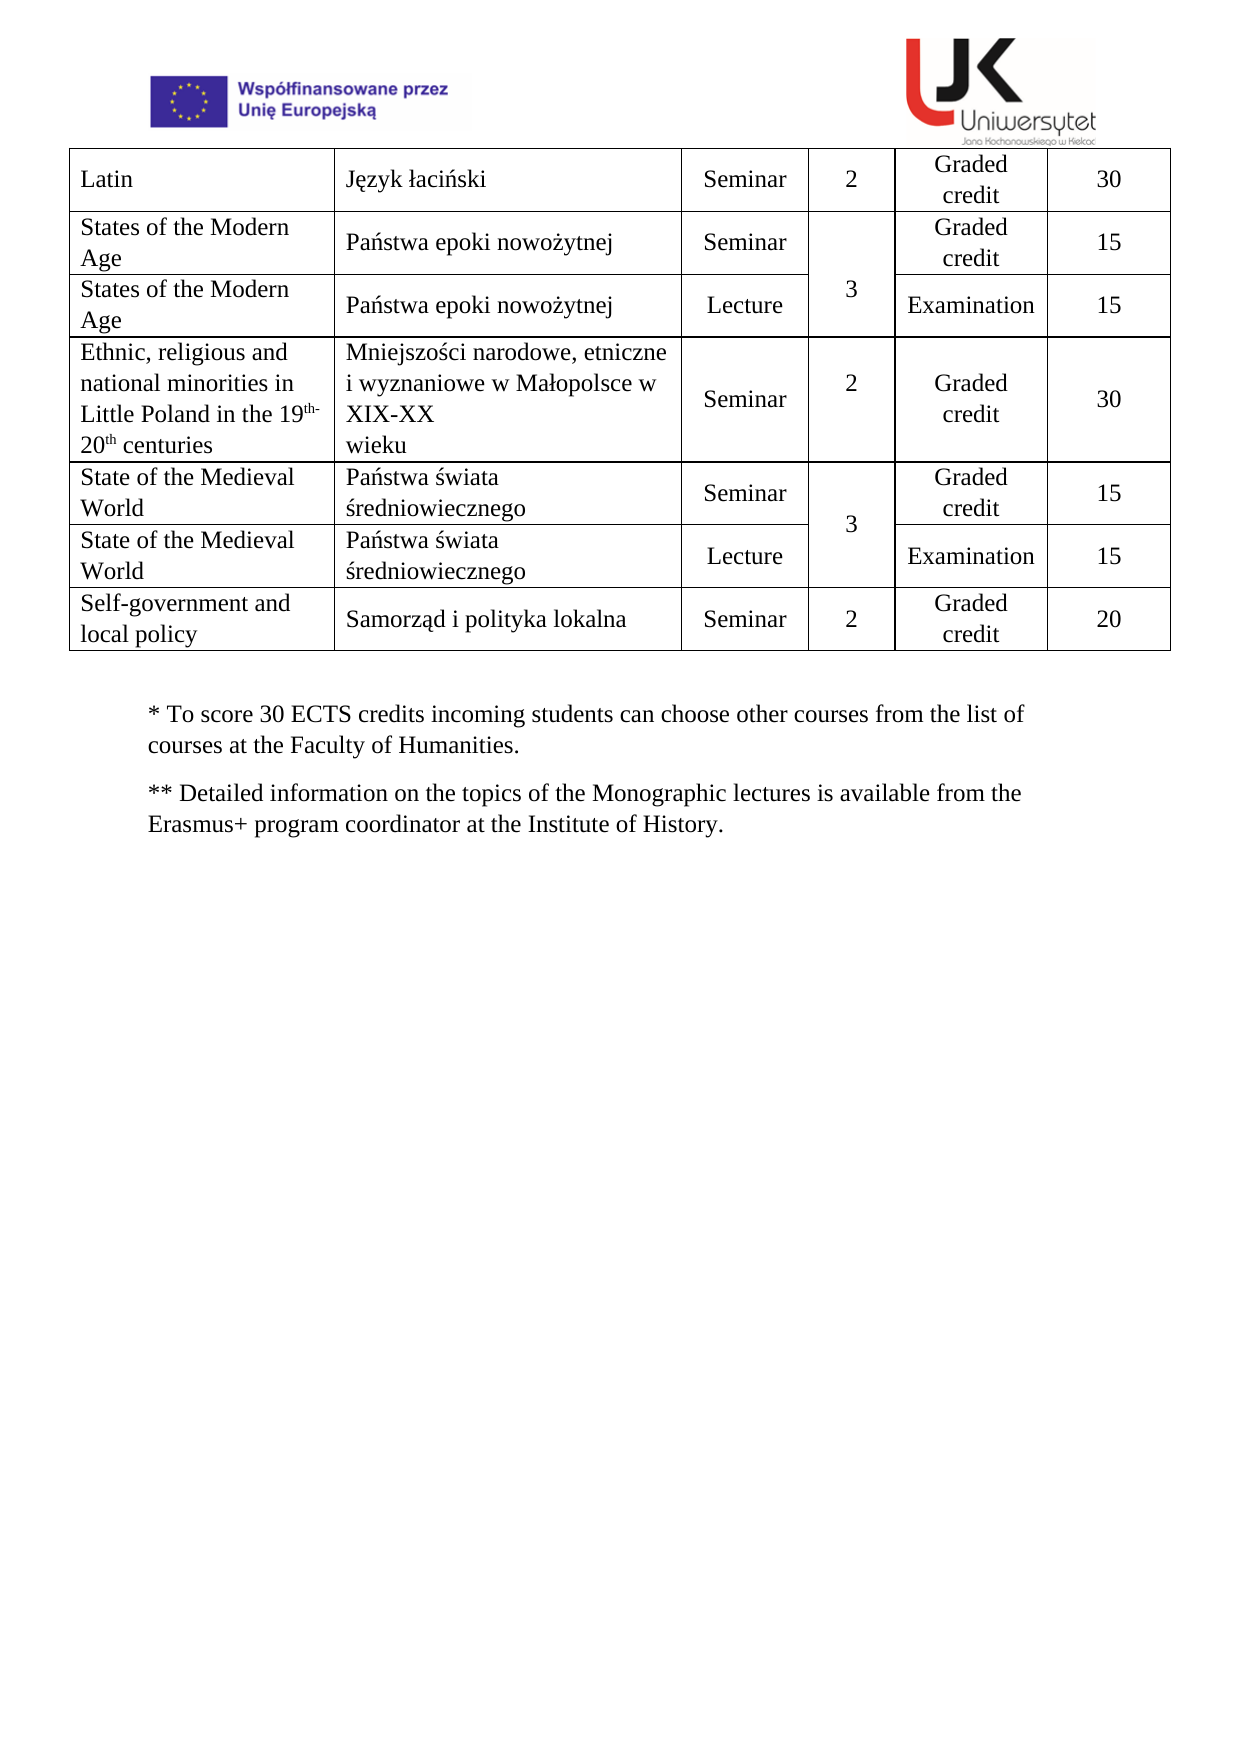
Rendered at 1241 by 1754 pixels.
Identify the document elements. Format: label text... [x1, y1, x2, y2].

table_cell Examination [896, 525, 1047, 587]
table_cell Graded credit [896, 149, 1047, 211]
table_cell Self-government and local policy [70, 588, 334, 650]
table_cell 2 [809, 588, 894, 650]
table_cell Graded credit [896, 588, 1047, 650]
table_cell Język łaciński [335, 149, 681, 211]
table_cell Seminar [682, 588, 808, 650]
table_cell Graded credit [896, 338, 1047, 461]
picture [147, 73, 472, 131]
table_cell Seminar [682, 212, 808, 273]
table_cell 15 [1048, 463, 1170, 524]
table_cell States of the Modern Age [70, 212, 334, 273]
table_cell 3 [809, 212, 894, 336]
table_cell Lecture [682, 525, 808, 587]
table_cell 3 [809, 463, 894, 587]
table_cell 30 [1048, 338, 1170, 461]
table_cell 2 [809, 149, 894, 211]
table_cell Państwa epoki nowożytnej [335, 275, 681, 336]
table_cell Lecture [682, 275, 808, 336]
text ** Detailed information on the topics of the Monographic lectures is available from the Erasmus+ program coordinator at the Institute of History. [148, 778, 1093, 837]
table_cell Seminar [682, 338, 808, 461]
table_cell Mniejszości narodowe, etniczne i wyznaniowe w Małopolsce w XIX-XX wieku [335, 338, 681, 461]
picture [905, 38, 1096, 145]
table_cell Samorząd i polityka lokalna [335, 588, 681, 650]
table_cell Examination [896, 275, 1047, 336]
table_cell States of the Modern Age [70, 275, 334, 336]
table_cell 30 [1048, 149, 1170, 211]
table_cell Seminar [682, 149, 808, 211]
table_cell State of the Medieval World [70, 525, 334, 587]
table_cell Graded credit [896, 463, 1047, 524]
table_cell Latin [70, 149, 334, 211]
table_cell Państwa epoki nowożytnej [335, 212, 681, 273]
table_cell Państwa świata średniowiecznego [335, 525, 681, 587]
table_cell State of the Medieval World [70, 463, 334, 524]
text * To score 30 ECTS credits incoming students can choose other courses from the list of courses at the Faculty of Humanities. [148, 699, 1093, 759]
table_cell Państwa świata średniowiecznego [335, 463, 681, 524]
table_cell Seminar [682, 463, 808, 524]
table_cell 15 [1048, 275, 1170, 336]
table_cell 15 [1048, 525, 1170, 587]
table_cell Graded credit [896, 212, 1047, 273]
table_cell 15 [1048, 212, 1170, 273]
table_cell 2 [809, 338, 894, 461]
table_cell 20 [1048, 588, 1170, 650]
table_cell Ethnic, religious and national minorities in Little Poland in the 19th-20th centuries [70, 338, 334, 461]
